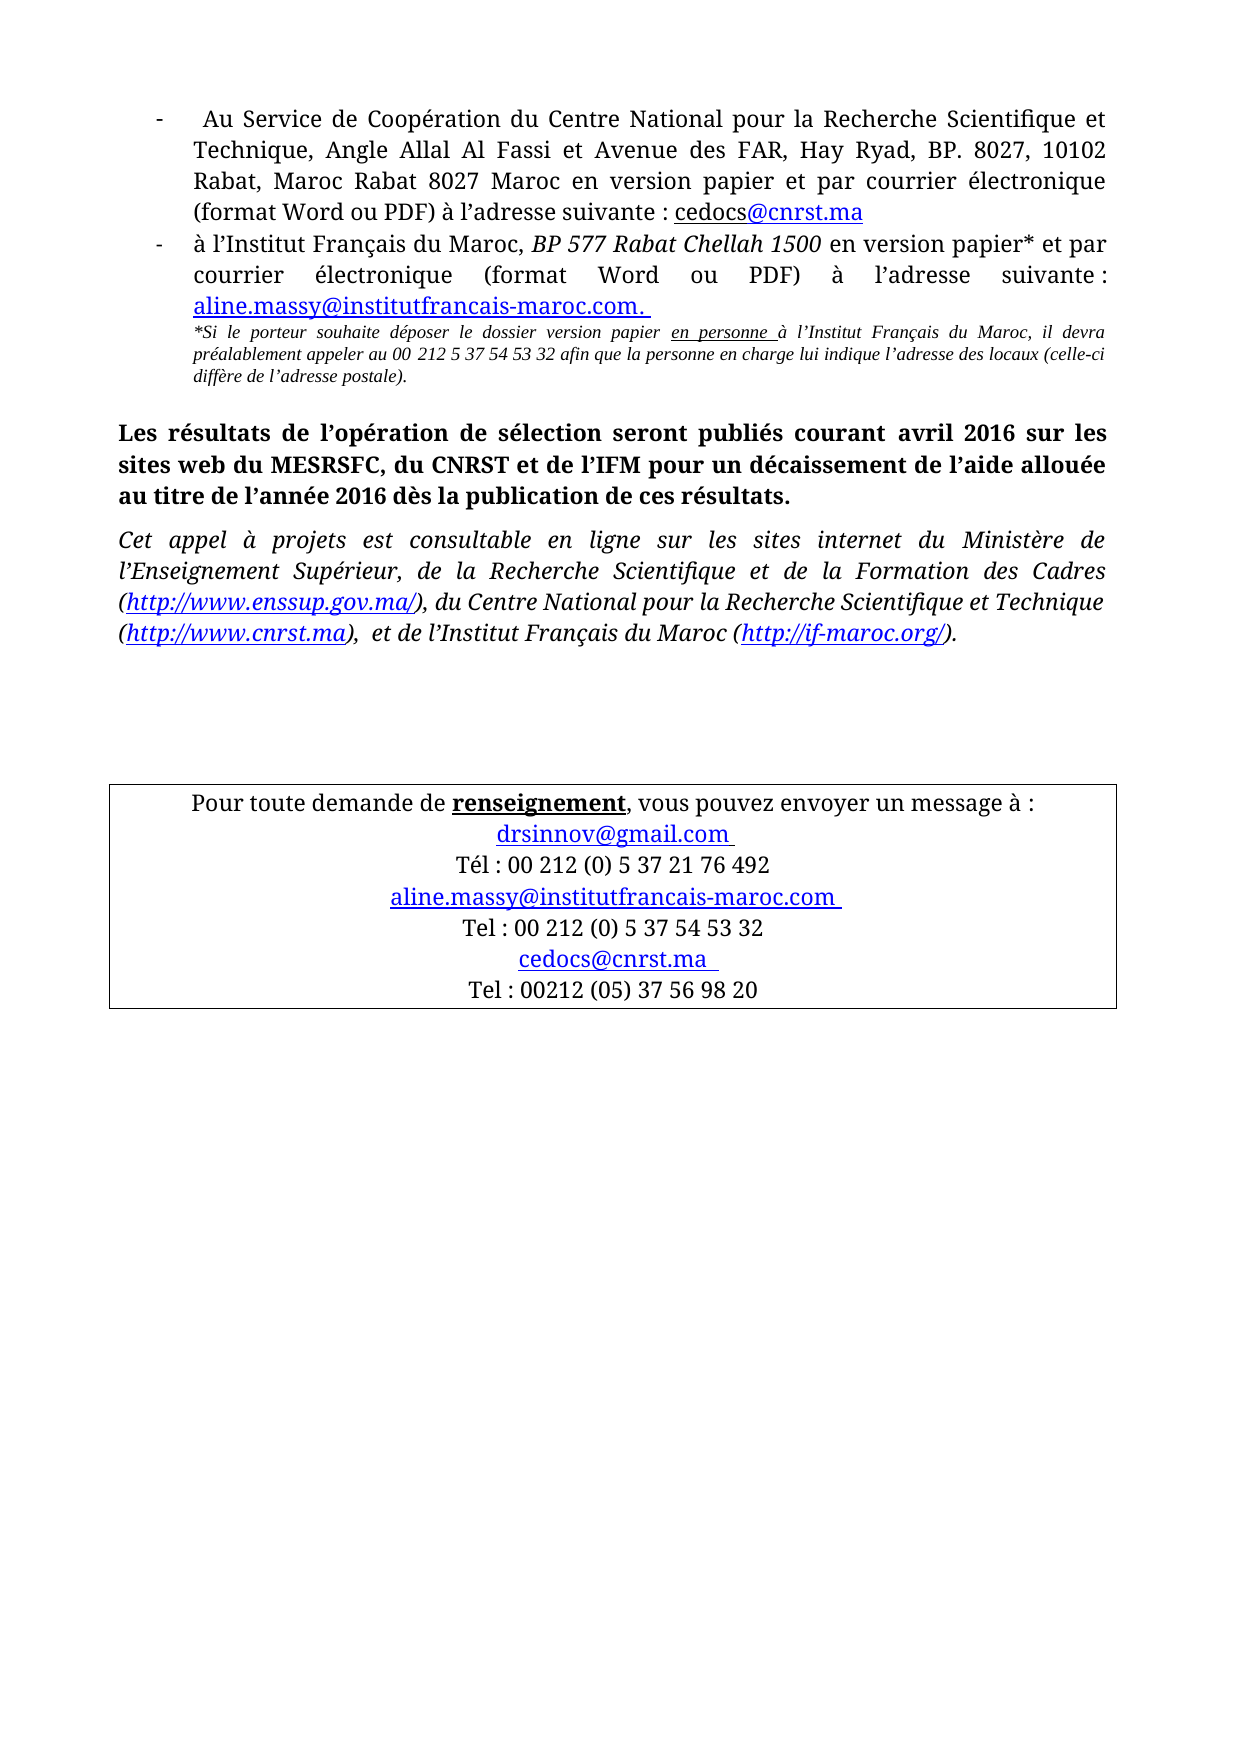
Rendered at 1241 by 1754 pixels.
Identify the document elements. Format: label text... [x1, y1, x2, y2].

text aline.massy@institutfrancais-maroc.com [118, 881, 1107, 912]
text Cet appel à projets est consultable en ligne sur les sites internet du Ministère de l’Enseignement Supérieur, de et de des Cadres (http://www.enssup.gov.ma/), du Centre National pour et Technique (http://www.cnrst.ma), et de l’Institut Français du Maroc (http://if-maroc.org/). [118, 523, 1107, 648]
text drsinnov@gmail.com [118, 818, 1107, 849]
text Pour toute demande de renseignement, vous pouvez envoyer un message à : [110, 785, 1116, 818]
list à l’Institut Français du Maroc, BP 577 Rabat Chellah 1500 en version papier* et par courrier électronique (format Word ou PDF) à l’adresse suivante : aline.massy@institutfrancais-maroc.com. [156, 228, 1107, 321]
text Tél : 00 212 (0) 5 37 21 76 492 [118, 849, 1107, 881]
text Les résultats de l’opération de sélection seront publiés courant avril 2016 sur les sites web du MESRSFC, du CNRST et de l’IFM pour un décaissement de l’aide allouée au titre de l’année 2016 dès la publication de ces résultats. [118, 417, 1107, 511]
text Tel : 00 212 (0) 5 37 54 53 32 [118, 912, 1107, 943]
text Tel : 00212 (05) 37 56 98 20 [110, 971, 1116, 1008]
text cedocs@cnrst.ma [118, 943, 1107, 971]
text *Si le porteur souhaite déposer le dossier version papier en personne à l’Institut Français du Maroc, il devra préalablement appeler au 00 212 5 37 54 53 32 afin que la personne en charge lui indique l’adresse des locaux (celle-ci diffère de l’adresse postale). [193, 321, 1107, 386]
list Au Service de Coopération du Centre National pour la Recherche Scientifique et Technique, Angle Allal Al Fassi et Avenue des FAR, Hay Ryad, BP. 8027, 10102 Rabat, Maroc Rabat 8027 Maroc en version papier et par courrier électronique (format Word ou PDF) à l’adresse suivante : cedocs@cnrst.ma [156, 103, 1107, 228]
